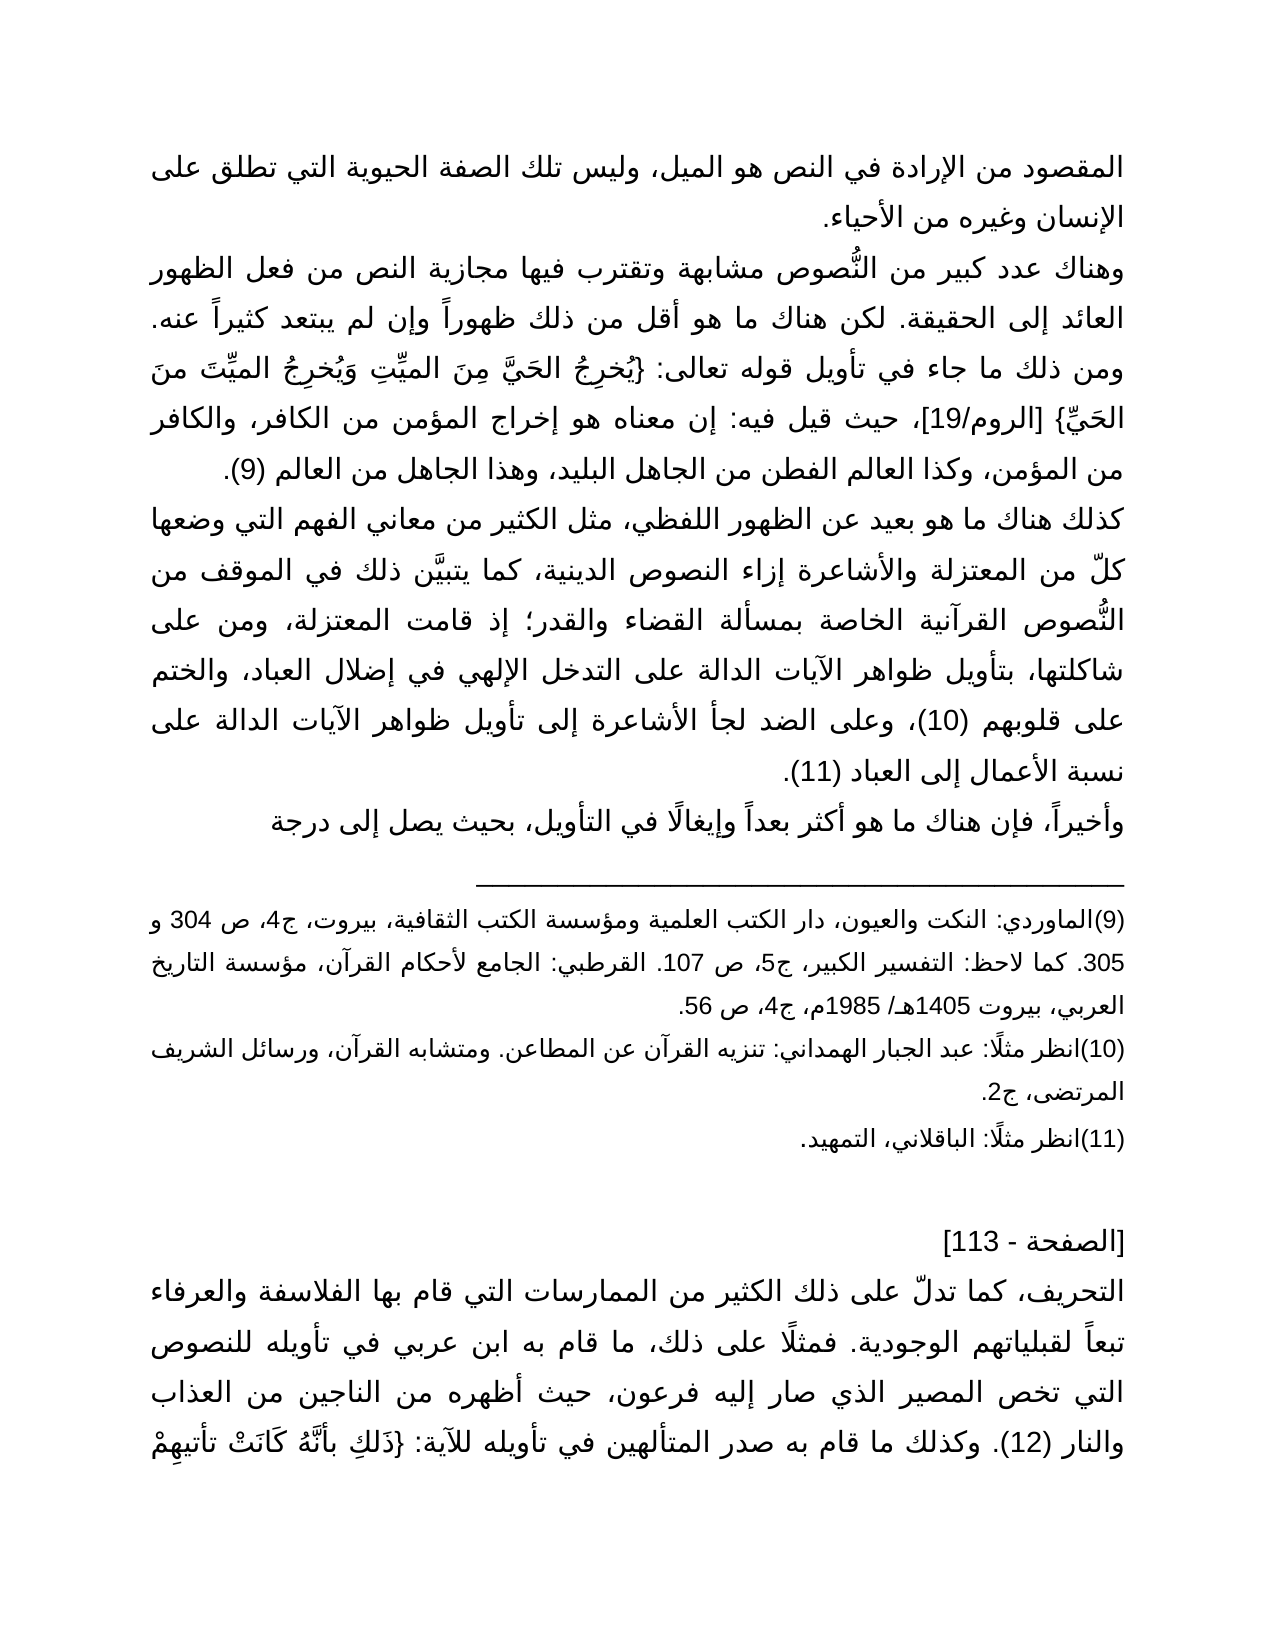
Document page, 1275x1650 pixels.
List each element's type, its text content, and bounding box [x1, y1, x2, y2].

text [الصفحة - 113] [150, 1224, 1125, 1258]
text (9)الماوردي: النكت والعيون، دار الكتب العلمية ومؤسسة الكتب الثقافية، بيروت، ج4، ص 304 و305. كما لاحظ: التفسير الكبير، ج5، ص 107. القرطبي: الجامع لأحكام القرآن، مؤسسة التاريخ العربي، بيروت 1405هـ/ 1985م، ج4، ص 56. [150, 905, 1125, 1020]
text وهناك عدد كبير من النُّصوص مشابهة وتقترب فيها مجازية النص من فعل الظهور العائد إلى الحقيقة. لكن هناك ما هو أقل من ذلك ظهوراً وإن لم يبتعد كثيراً عنه. ومن ذلك ما جاء في تأويل قوله تعالى: {يُخرِجُ الحَيَّ مِنَ الميِّتِ وَيُخرِجُ الميِّتَ منَ الحَيِّ} [الروم/19]، حيث قيل فيه: إن معناه هو إخراج المؤمن من الكافر، والكافر من المؤمن، وكذا العالم الفطن من الجاهل البليد، وهذا الجاهل من العالم (9). [150, 251, 1125, 485]
text ________________________________________ [150, 854, 1125, 888]
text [150, 1274, 1125, 1459]
text (11)انظر مثلًا: الباقلاني، التمهيد. [150, 1120, 1125, 1154]
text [150, 150, 1125, 234]
text (10)انظر مثلًا: عبد الجبار الهمداني: تنزيه القرآن عن المطاعن. ومتشابه القرآن، ورسائل الشريف المرتضى، ج2. [150, 1034, 1125, 1106]
text وأخيراً، فإن هناك ما هو أكثر بعداً وإيغالًا في التأويل، بحيث يصل إلى درجة [150, 804, 1125, 838]
text كذلك هناك ما هو بعيد عن الظهور اللفظي، مثل الكثير من معاني الفهم التي وضعها كلّ من المعتزلة والأشاعرة إزاء النصوص الدينية، كما يتبيَّن ذلك في الموقف من النُّصوص القرآنية الخاصة بمسألة القضاء والقدر؛ إذ قامت المعتزلة، ومن على شاكلتها، بتأويل ظواهر الآيات الدالة على التدخل الإلهي في إضلال العباد، والختم على قلوبهم (10)، وعلى الضد لجأ الأشاعرة إلى تأويل ظواهر الآيات الدالة على نسبة الأعمال إلى العباد (11). [150, 502, 1125, 787]
